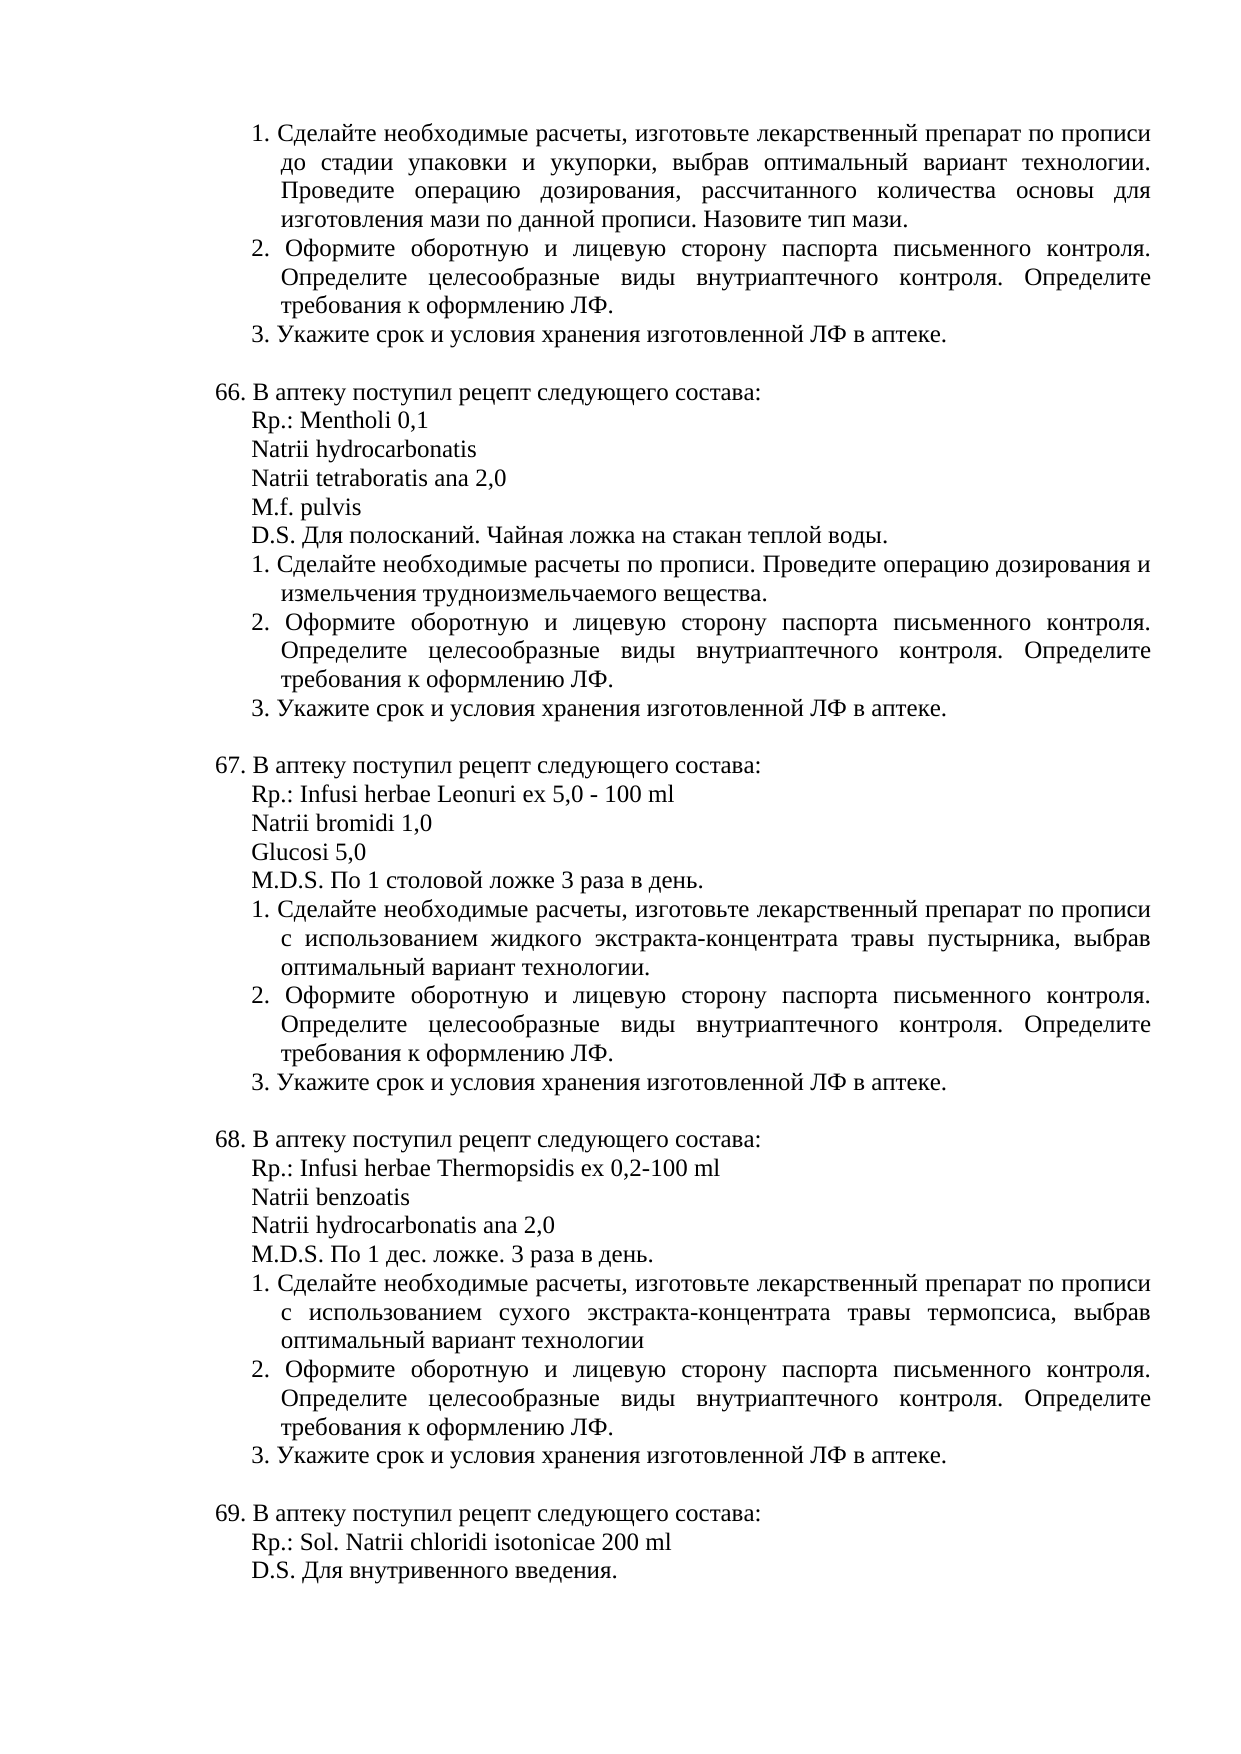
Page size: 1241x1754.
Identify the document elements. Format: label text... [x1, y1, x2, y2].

text Natrii bromidi 1,0 [251, 808, 1152, 837]
text 1. Сделайте необходимые расчеты, изготовьте лекарственный препарат по прописи до стадии упаковки и укупорки, выбрав оптимальный вариант технологии. Проведите операцию дозирования, рассчитанного количества основы для изготовления мази по данной прописи. Назовите тип мази. [251, 118, 1152, 233]
text M.D.S. По 1 дес. ложке. 3 раза в день. [251, 1239, 1152, 1268]
text D.S. Для полосканий. Чайная ложка на стакан теплой воды. [251, 521, 1152, 549]
text 3. Укажите срок и условия хранения изготовленной ЛФ в аптеке. [251, 1441, 1152, 1469]
text Natrii tetraboratis ana 2,0 [251, 463, 1152, 492]
text Rp.: Mentholi 0,1 [251, 406, 1152, 434]
text 1. Сделайте необходимые расчеты, изготовьте лекарственный препарат по прописи с использованием жидкого экстракта-концентрата травы пустырника, выбрав оптимальный вариант технологии. [251, 894, 1152, 981]
text M.D.S. По 1 cтоловой ложке 3 раза в день. [251, 866, 1152, 894]
list В аптеку поступил рецепт следующего состава: [215, 377, 1152, 406]
text 3. Укажите срок и условия хранения изготовленной ЛФ в аптеке. [251, 693, 1152, 722]
list В аптеку поступил рецепт следующего состава: [215, 1498, 1152, 1527]
text 3. Укажите срок и условия хранения изготовленной ЛФ в аптеке. [251, 319, 1152, 348]
text Natrii benzoatis [251, 1182, 1152, 1211]
text Rp.: Sol. Natrii chloridi isotonicae 200 ml [251, 1527, 1152, 1556]
list В аптеку поступил рецепт следующего состава: [215, 751, 1152, 779]
text D.S. Для внутривенного введения. [251, 1556, 1152, 1584]
text Rp.: Infusi herbae Leonuri ex 5,0 - 100 ml [251, 779, 1152, 808]
list В аптеку поступил рецепт следующего состава: [215, 1124, 1152, 1153]
text M.f. pulvis [251, 492, 1152, 521]
text Rp.: Infusi herbae Thermopsidis ex 0,2-100 ml [251, 1153, 1152, 1182]
text 1. Сделайте необходимые расчеты, изготовьте лекарственный препарат по прописи с использованием сухого экстракта-концентрата травы термопсиса, выбрав оптимальный вариант технологии [251, 1268, 1152, 1354]
text 3. Укажите срок и условия хранения изготовленной ЛФ в аптеке. [251, 1067, 1152, 1096]
text Natrii hydrocarbonatis [251, 434, 1152, 463]
text Glucosi 5,0 [251, 837, 1152, 866]
text 1. Сделайте необходимые расчеты по прописи. Проведите операцию дозирования и измельчения трудноизмельчаемого вещества. [251, 549, 1152, 607]
text Natrii hydrocarbonatis ana 2,0 [251, 1211, 1152, 1239]
